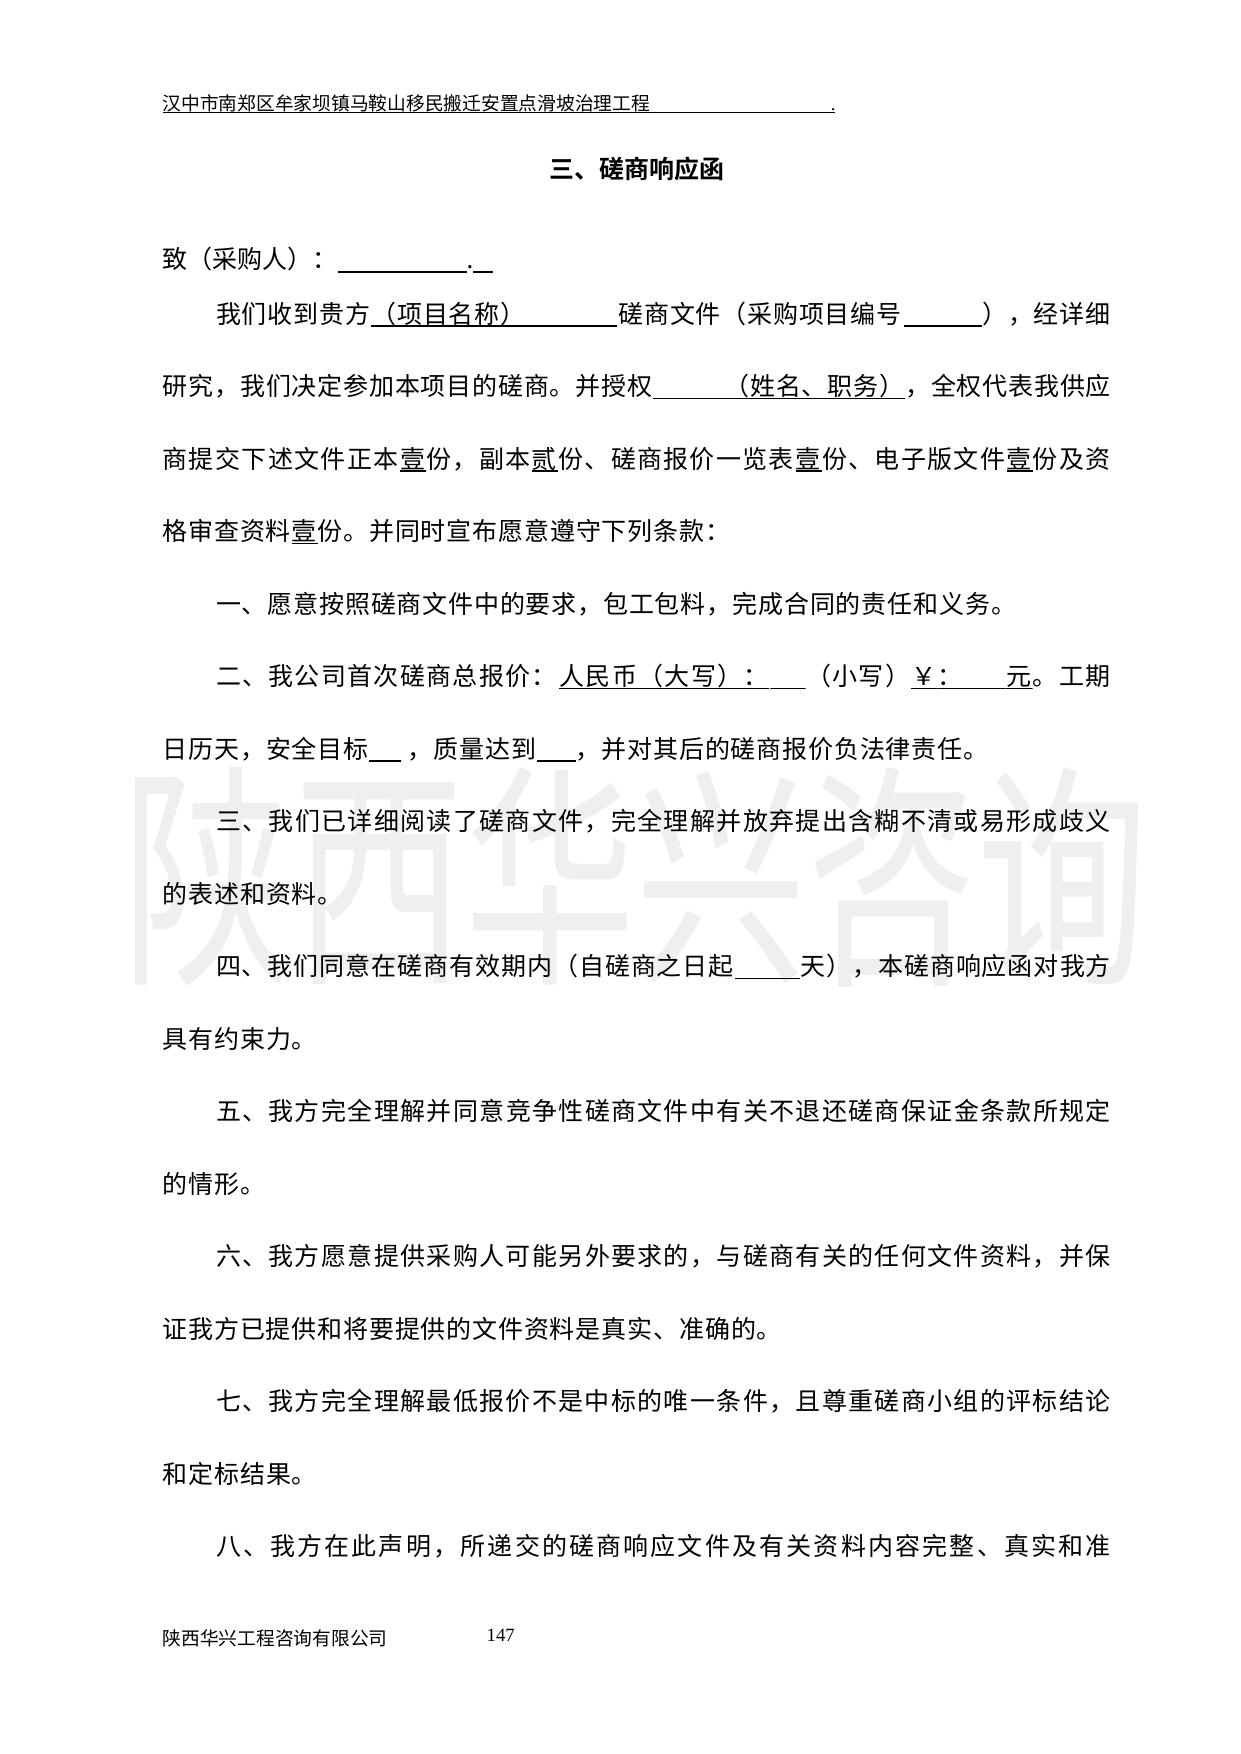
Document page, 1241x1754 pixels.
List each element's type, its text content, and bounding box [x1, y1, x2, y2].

text 七、我方完全理解最低报价不是中标的唯一条件，且尊重磋商小组的评标结论和定标结果。 [162, 1382, 1111, 1490]
text 六、我方愿意提供采购人可能另外要求的，与磋商有关的任何文件资料，并保证我方已提供和将要提供的文件资料是真实、准确的。 [162, 1237, 1111, 1345]
text 二、我公司首次磋商总报价：人民币（大写）： （小写）￥： 元。工期 日历天，安全目标 ，质量达到 ，并对其后的磋商报价负法律责任。 [162, 657, 1111, 765]
text 我们收到贵方（项目名称） 磋商文件（采购项目编号 ），经详细研究，我们决定参加本项目的磋商。并授权 （姓名、职务），全权代表我供应商提交下述文件正本壹份，副本贰份、磋商报价一览表壹份、电子版文件壹份及资格审查资料壹份。并同时宣布愿意遵守下列条款： [162, 294, 1111, 548]
text 致（采购人）： . [162, 240, 1111, 276]
text 一、愿意按照磋商文件中的要求，包工包料，完成合同的责任和义务。 [162, 584, 1111, 620]
text 五、我方完全理解并同意竞争性磋商文件中有关不退还磋商保证金条款所规定的情形。 [162, 1092, 1111, 1200]
text 三、我们已详细阅读了磋商文件，完全理解并放弃提出含糊不清或易形成歧义的表述和资料。 [162, 802, 1111, 910]
subtitle 三、磋商响应函 [162, 150, 1111, 186]
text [162, 1527, 1111, 1563]
text 四、我们同意在磋商有效期内（自磋商之日起 天），本磋商响应函对我方具有约束力。 [162, 947, 1111, 1055]
